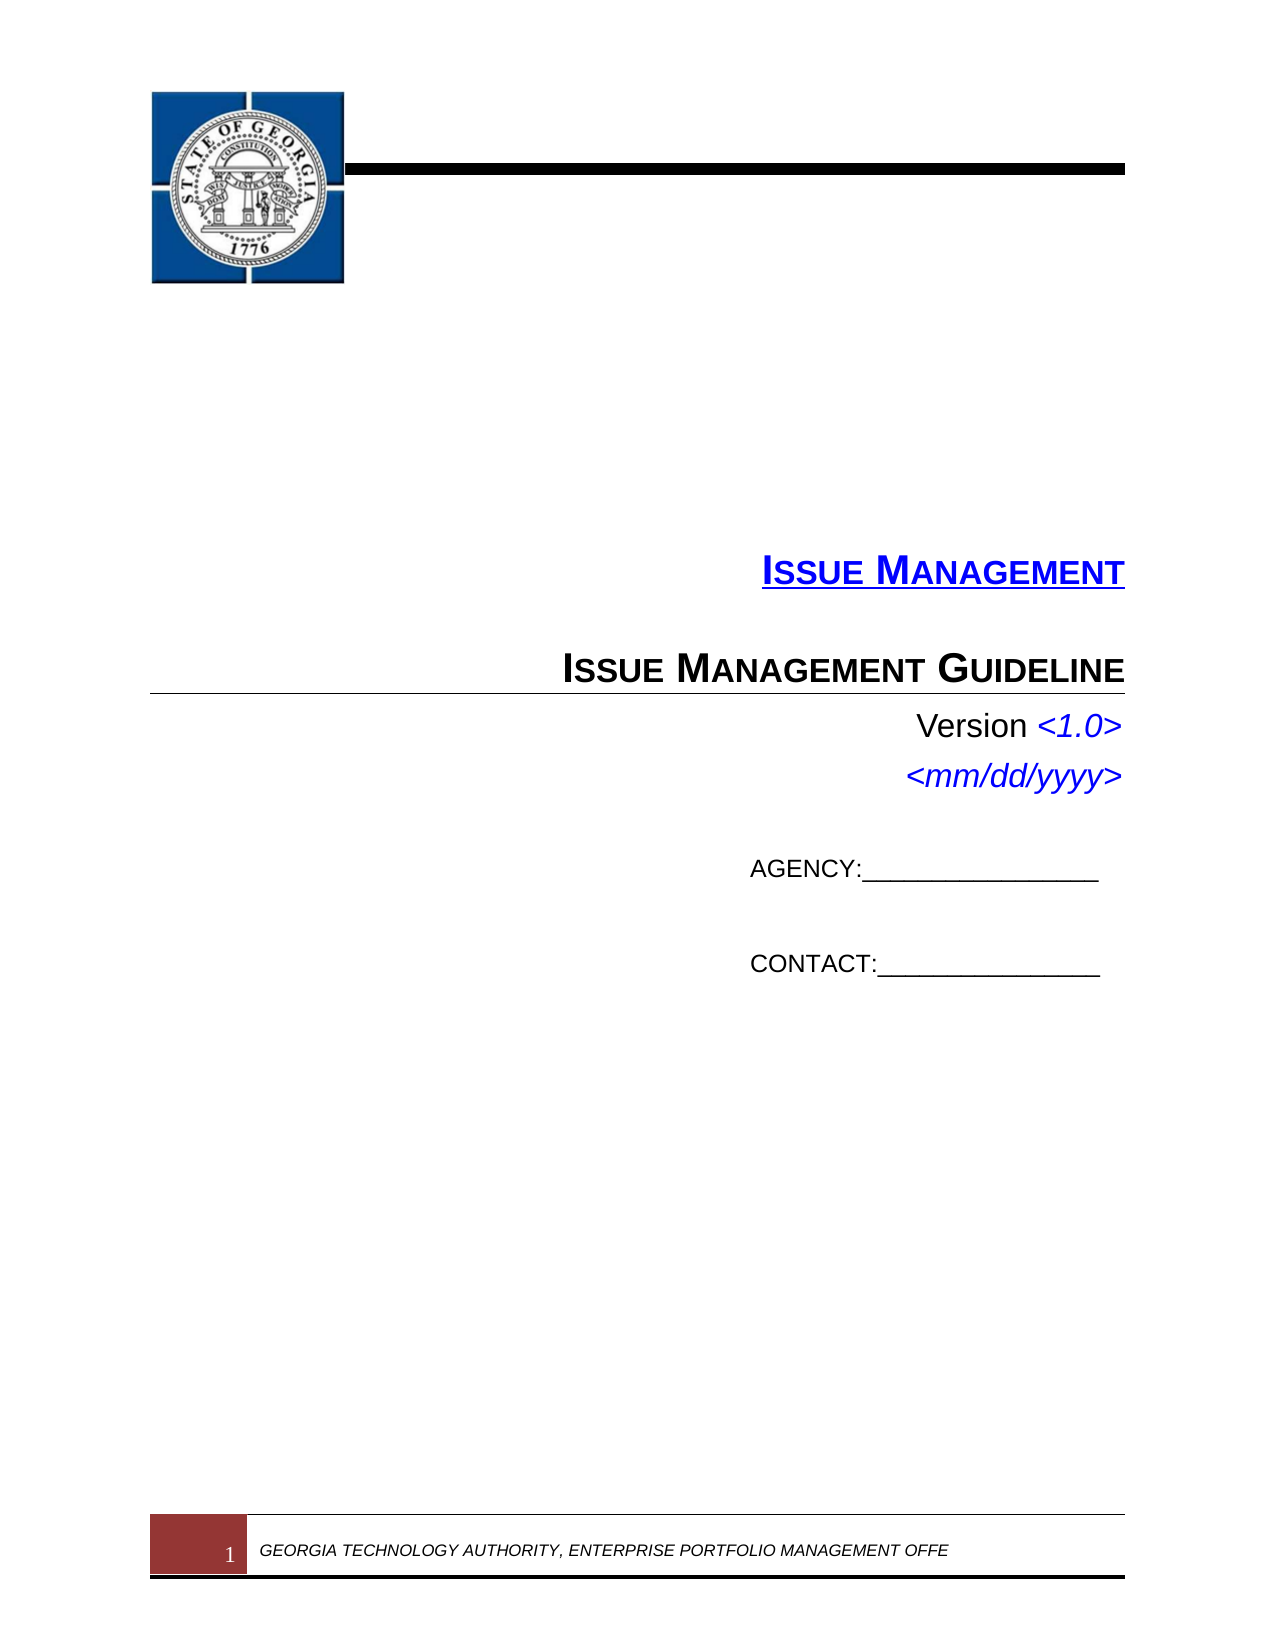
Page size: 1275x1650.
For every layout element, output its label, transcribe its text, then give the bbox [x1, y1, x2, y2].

title <Project Name> [150, 546, 1125, 593]
subtitle Version <1.0> [150, 694, 1125, 744]
picture [150, 90, 345, 285]
title Issue Management Guideline [150, 643, 1125, 693]
subtitle <mm/dd/yyyy> [150, 744, 1125, 794]
text AGENCY:_________________ [150, 854, 1125, 883]
text CONTACT:________________ [150, 949, 1125, 978]
